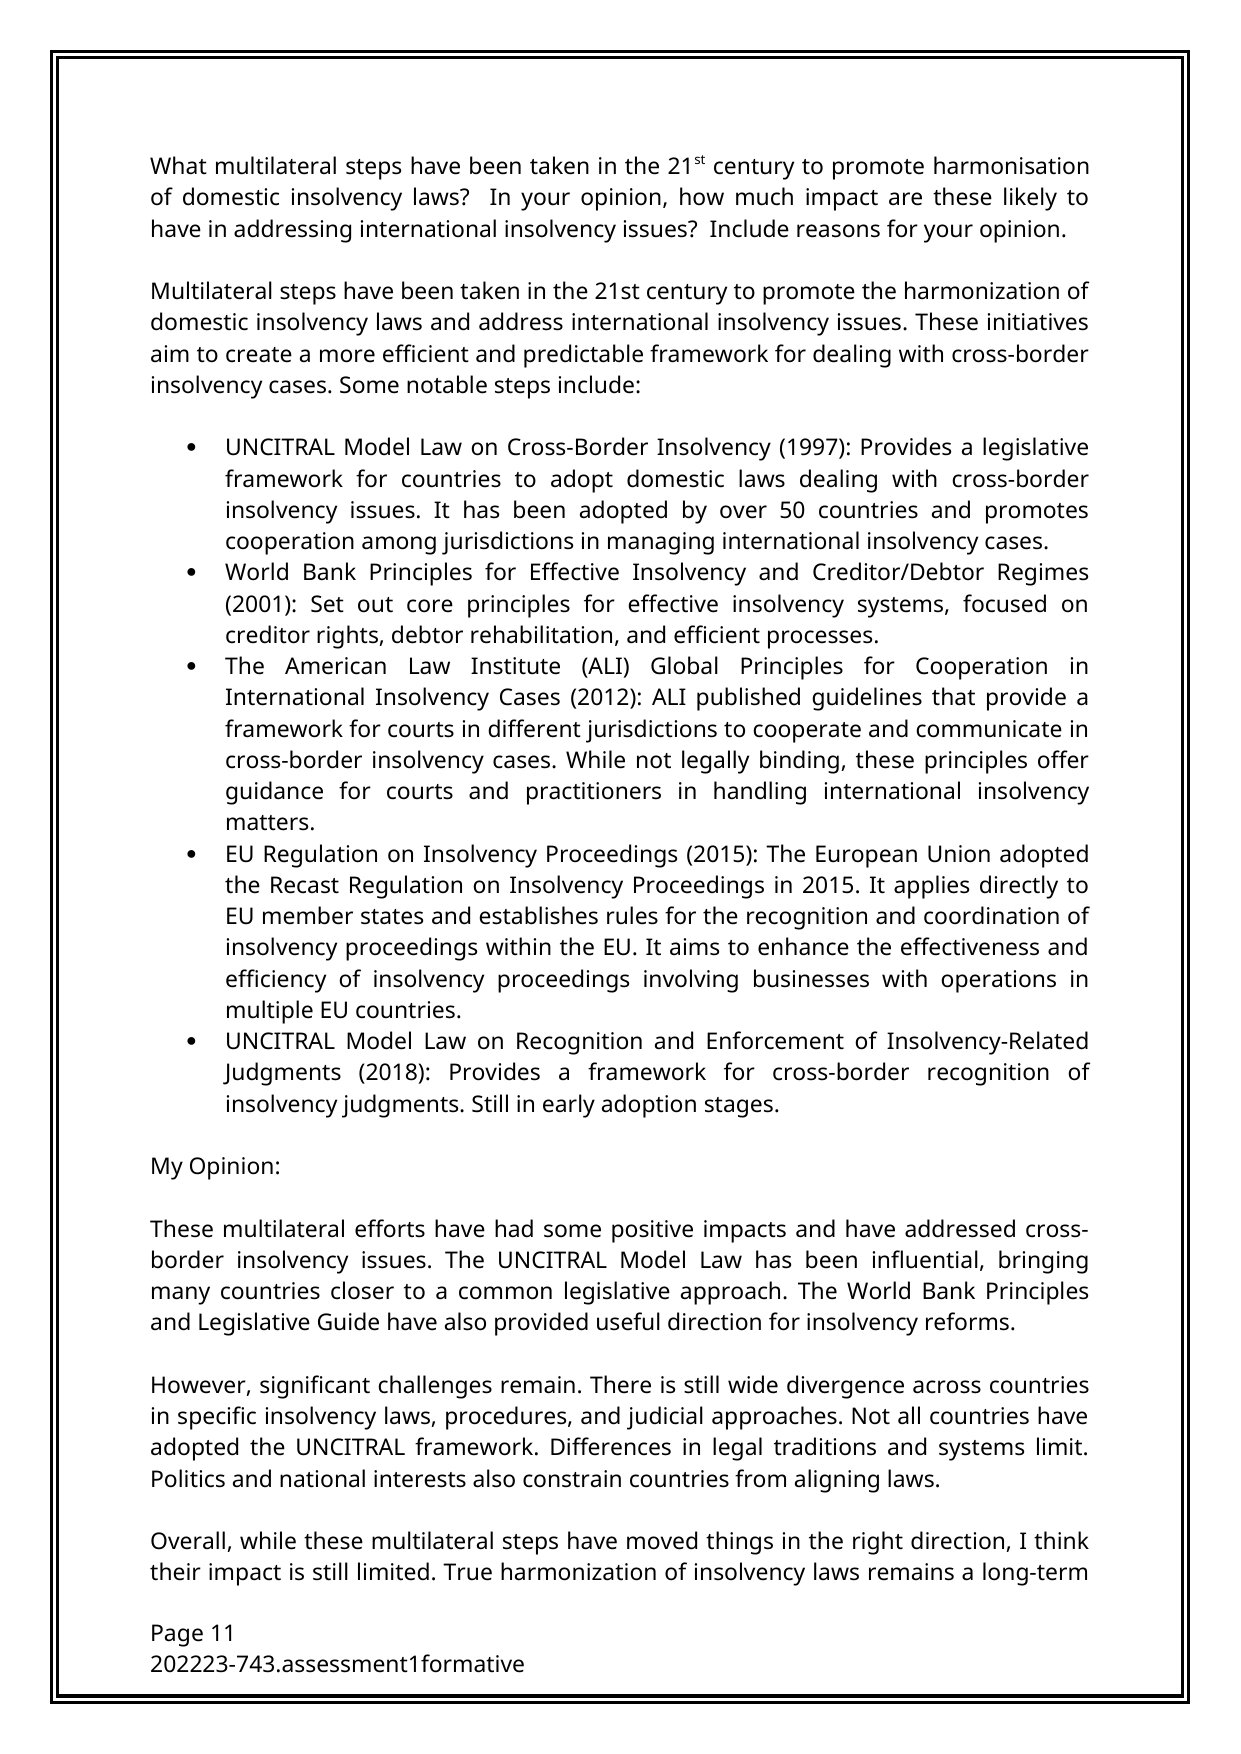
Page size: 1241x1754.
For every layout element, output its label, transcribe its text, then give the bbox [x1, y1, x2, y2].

text These multilateral efforts have had some positive impacts and have addressed cross-border insolvency issues. The UNCITRAL Model Law has been influential, bringing many countries closer to a common legislative approach. The World Bank Principles and Legislative Guide have also provided useful direction for insolvency reforms. [150, 1212, 1090, 1337]
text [150, 1525, 1090, 1587]
list The American Law Institute (ALI) Global Principles for Cooperation in International Insolvency Cases (2012): ALI published guidelines that provide a framework for courts in different jurisdictions to cooperate and communicate in cross-border insolvency cases. While not legally binding, these principles offer guidance for courts and practitioners in handling international insolvency matters. [187, 650, 1090, 837]
list UNCITRAL Model Law on Recognition and Enforcement of Insolvency-Related Judgments (2018): Provides a framework for cross-border recognition of insolvency judgments. Still in early adoption stages. [187, 1025, 1090, 1119]
list EU Regulation on Insolvency Proceedings (2015): The European Union adopted the Recast Regulation on Insolvency Proceedings in 2015. It applies directly to EU member states and establishes rules for the recognition and coordination of insolvency proceedings within the EU. It aims to enhance the effectiveness and efficiency of insolvency proceedings involving businesses with operations in multiple EU countries. [187, 837, 1090, 1025]
text My Opinion: [150, 1150, 1090, 1181]
text Multilateral steps have been taken in the 21st century to promote the harmonization of domestic insolvency laws and address international insolvency issues. These initiatives aim to create a more efficient and predictable framework for dealing with cross-border insolvency cases. Some notable steps include: [150, 275, 1090, 400]
text What multilateral steps have been taken in the 21st century to promote harmonisation of domestic insolvency laws? In your opinion, how much impact are these likely to have in addressing international insolvency issues? Include reasons for your opinion. [150, 150, 1090, 244]
list UNCITRAL Model Law on Cross-Border Insolvency (1997): Provides a legislative framework for countries to adopt domestic laws dealing with cross-border insolvency issues. It has been adopted by over 50 countries and promotes cooperation among jurisdictions in managing international insolvency cases. [187, 431, 1090, 556]
list World Bank Principles for Effective Insolvency and Creditor/Debtor Regimes (2001): Set out core principles for effective insolvency systems, focused on creditor rights, debtor rehabilitation, and efficient processes. [187, 556, 1090, 650]
text However, significant challenges remain. There is still wide divergence across countries in specific insolvency laws, procedures, and judicial approaches. Not all countries have adopted the UNCITRAL framework. Differences in legal traditions and systems limit. Politics and national interests also constrain countries from aligning laws. [150, 1369, 1090, 1494]
